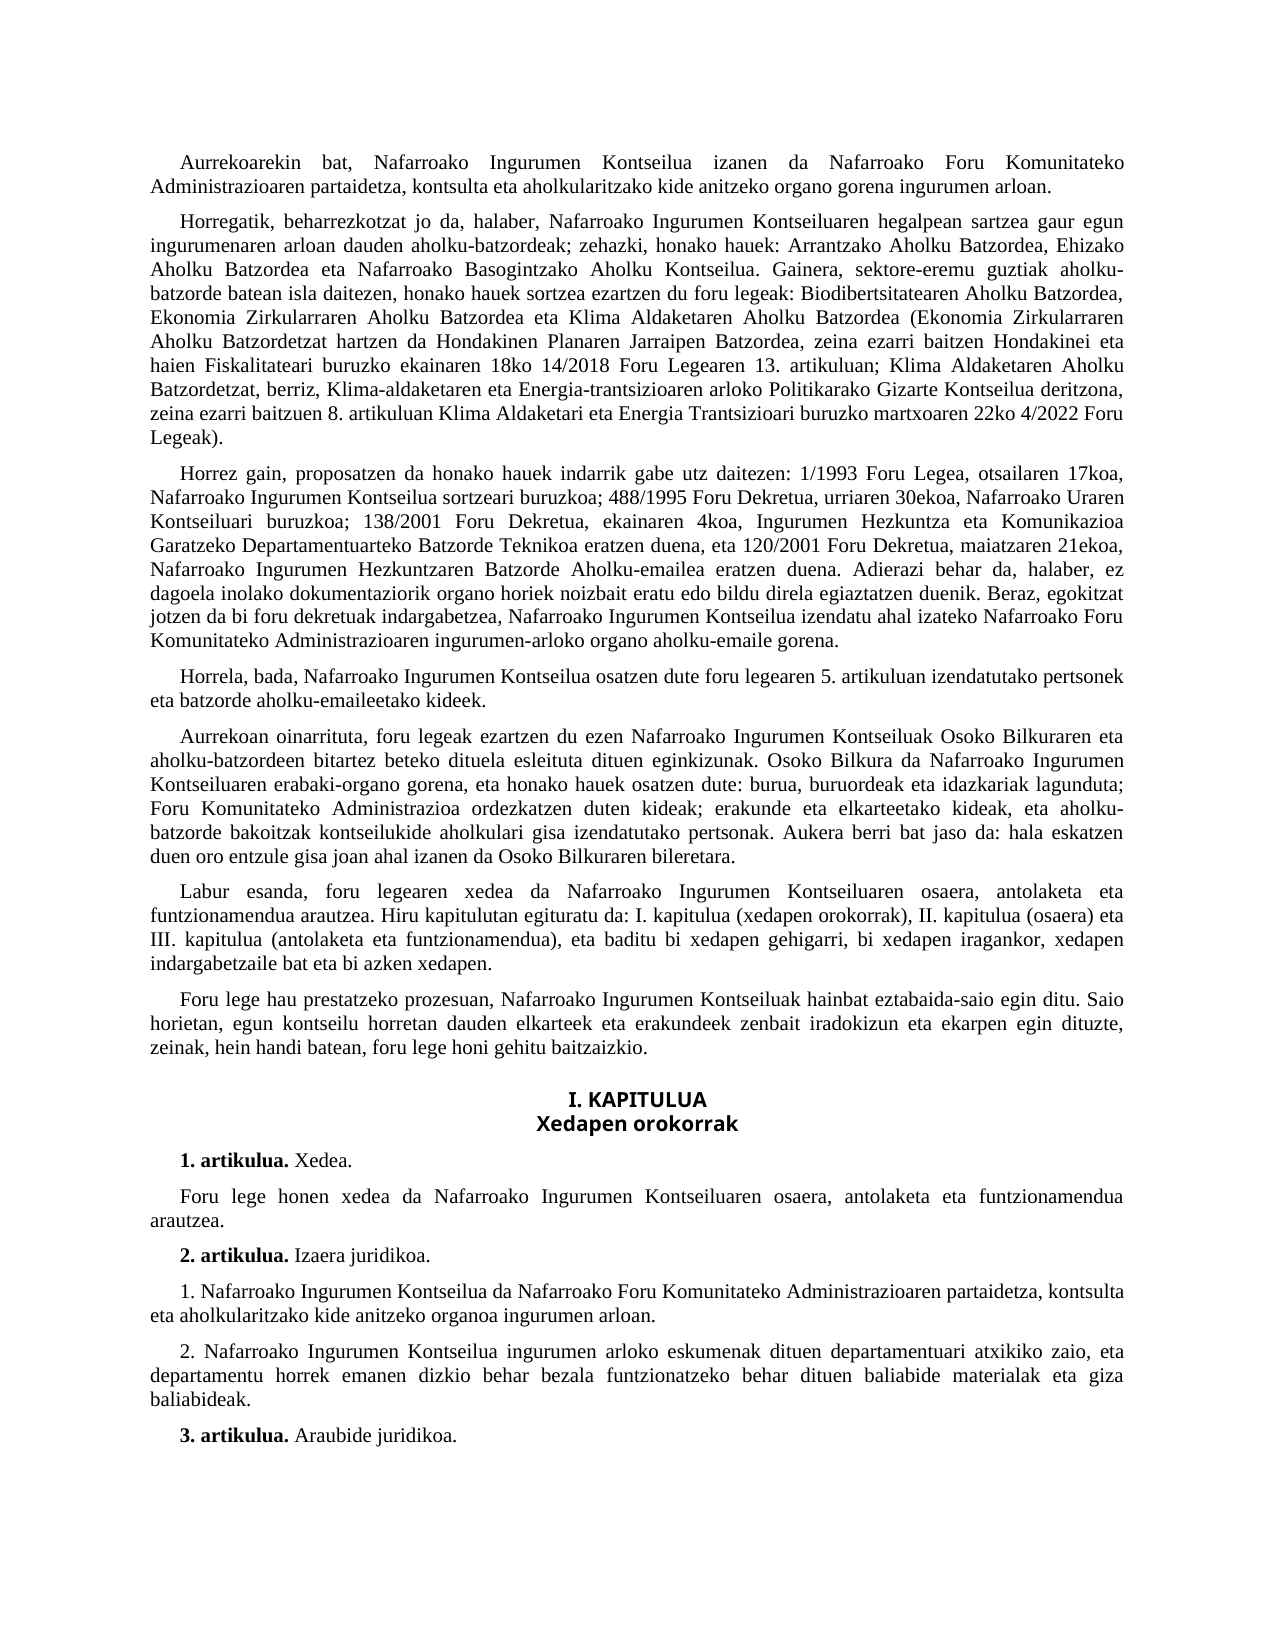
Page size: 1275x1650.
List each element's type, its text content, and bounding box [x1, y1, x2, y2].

text 2. Nafarroako Ingurumen Kontseilua ingurumen arloko eskumenak dituen departamentuari atxikiko zaio, eta departamentu horrek emanen dizkio behar bezala funtzionatzeko behar dituen baliabide materialak eta giza baliabideak. [150, 1339, 1125, 1411]
text 1. artikulua. Xedea. [150, 1148, 1125, 1172]
text Aurrekoan oinarrituta, foru legeak ezartzen du ezen Nafarroako Ingurumen Kontseiluak Osoko Bilkuraren eta aholku-batzordeen bitartez beteko dituela esleituta dituen eginkizunak. Osoko Bilkura da Nafarroako Ingurumen Kontseiluaren erabaki-organo gorena, eta honako hauek osatzen dute: burua, buruordeak eta idazkariak lagunduta; Foru Komunitateko Administrazioa ordezkatzen duten kideak; erakunde eta elkarteetako kideak, eta aholku-batzorde bakoitzak kontseilukide aholkulari gisa izendatutako pertsonak. Aukera berri bat jaso da: hala eskatzen duen oro entzule gisa joan ahal izanen da Osoko Bilkuraren bileretara. [150, 724, 1125, 868]
text Foru lege hau prestatzeko prozesuan, Nafarroako Ingurumen Kontseiluak hainbat eztabaida-saio egin ditu. Saio horietan, egun kontseilu horretan dauden elkarteek eta erakundeek zenbait iradokizun eta ekarpen egin dituzte, zeinak, hein handi batean, foru lege honi gehitu baitzaizkio. [150, 987, 1125, 1059]
text 2. artikulua. Izaera juridikoa. [150, 1244, 1125, 1268]
text Horregatik, beharrezkotzat jo da, halaber, Nafarroako Ingurumen Kontseiluaren hegalpean sartzea gaur egun ingurumenaren arloan dauden aholku-batzordeak; zehazki, honako hauek: Arrantzako Aholku Batzordea, Ehizako Aholku Batzordea eta Nafarroako Basogintzako Aholku Kontseilua. Gainera, sektore-eremu guztiak aholku-batzorde batean isla daitezen, honako hauek sortzea ezartzen du foru legeak: Biodibertsitatearen Aholku Batzordea, Ekonomia Zirkularraren Aholku Batzordea eta Klima Aldaketaren Aholku Batzordea (Ekonomia Zirkularraren Aholku Batzordetzat hartzen da Hondakinen Planaren Jarraipen Batzordea, zeina ezarri baitzen Hondakinei eta haien Fiskalitateari buruzko ekainaren 18ko 14/2018 Foru Legearen 13. artikuluan; Klima Aldaketaren Aholku Batzordetzat, berriz, Klima-aldaketaren eta Energia-trantsizioaren arloko Politikarako Gizarte Kontseilua deritzona, zeina ezarri baitzuen 8. artikuluan Klima Aldaketari eta Energia Trantsizioari buruzko martxoaren 22ko 4/2022 Foru Legeak). [150, 210, 1125, 449]
text 1. Nafarroako Ingurumen Kontseilua da Nafarroako Foru Komunitateko Administrazioaren partaidetza, kontsulta eta aholkularitzako kide anitzeko organoa ingurumen arloan. [150, 1279, 1125, 1327]
text Aurrekoarekin bat, Nafarroako Ingurumen Kontseilua izanen da Nafarroako Foru Komunitateko Administrazioaren partaidetza, kontsulta eta aholkularitzako kide anitzeko organo gorena ingurumen arloan. [150, 150, 1125, 198]
text Horrela, bada, Nafarroako Ingurumen Kontseilua osatzen dute foru legearen 5. artikuluan izendatutako pertsonek eta batzorde aholku-emaileetako kideek. [150, 664, 1125, 712]
text 3. artikulua. Araubide juridikoa. [150, 1423, 1125, 1447]
text Horrez gain, proposatzen da honako hauek indarrik gabe utz daitezen: 1/1993 Foru Legea, otsailaren 17koa, Nafarroako Ingurumen Kontseilua sortzeari buruzkoa; 488/1995 Foru Dekretua, urriaren 30ekoa, Nafarroako Uraren Kontseiluari buruzkoa; 138/2001 Foru Dekretua, ekainaren 4koa, Ingurumen Hezkuntza eta Komunikazioa Garatzeko Departamentuarteko Batzorde Teknikoa eratzen duena, eta 120/2001 Foru Dekretua, maiatzaren 21ekoa, Nafarroako Ingurumen Hezkuntzaren Batzorde Aholku-emailea eratzen duena. Adierazi behar da, halaber, ez dagoela inolako dokumentaziorik organo horiek noizbait eratu edo bildu direla egiaztatzen duenik. Beraz, egokitzat jotzen da bi foru dekretuak indargabetzea, Nafarroako Ingurumen Kontseilua izendatu ahal izateko Nafarroako Foru Komunitateko Administrazioaren ingurumen-arloko organo aholku-emaile gorena. [150, 461, 1125, 653]
text Labur esanda, foru legearen xedea da Nafarroako Ingurumen Kontseiluaren osaera, antolaketa eta funtzionamendua arautzea. Hiru kapitulutan egituratu da: I. kapitulua (xedapen orokorrak), II. kapitulua (osaera) eta III. kapitulua (antolaketa eta funtzionamendua), eta baditu bi xedapen gehigarri, bi xedapen iragankor, xedapen indargabetzaile bat eta bi azken xedapen. [150, 880, 1125, 976]
text Foru lege honen xedea da Nafarroako Ingurumen Kontseiluaren osaera, antolaketa eta funtzionamendua arautzea. [150, 1184, 1125, 1232]
text I. KAPITULUA Xedapen orokorrak [150, 1089, 1125, 1137]
